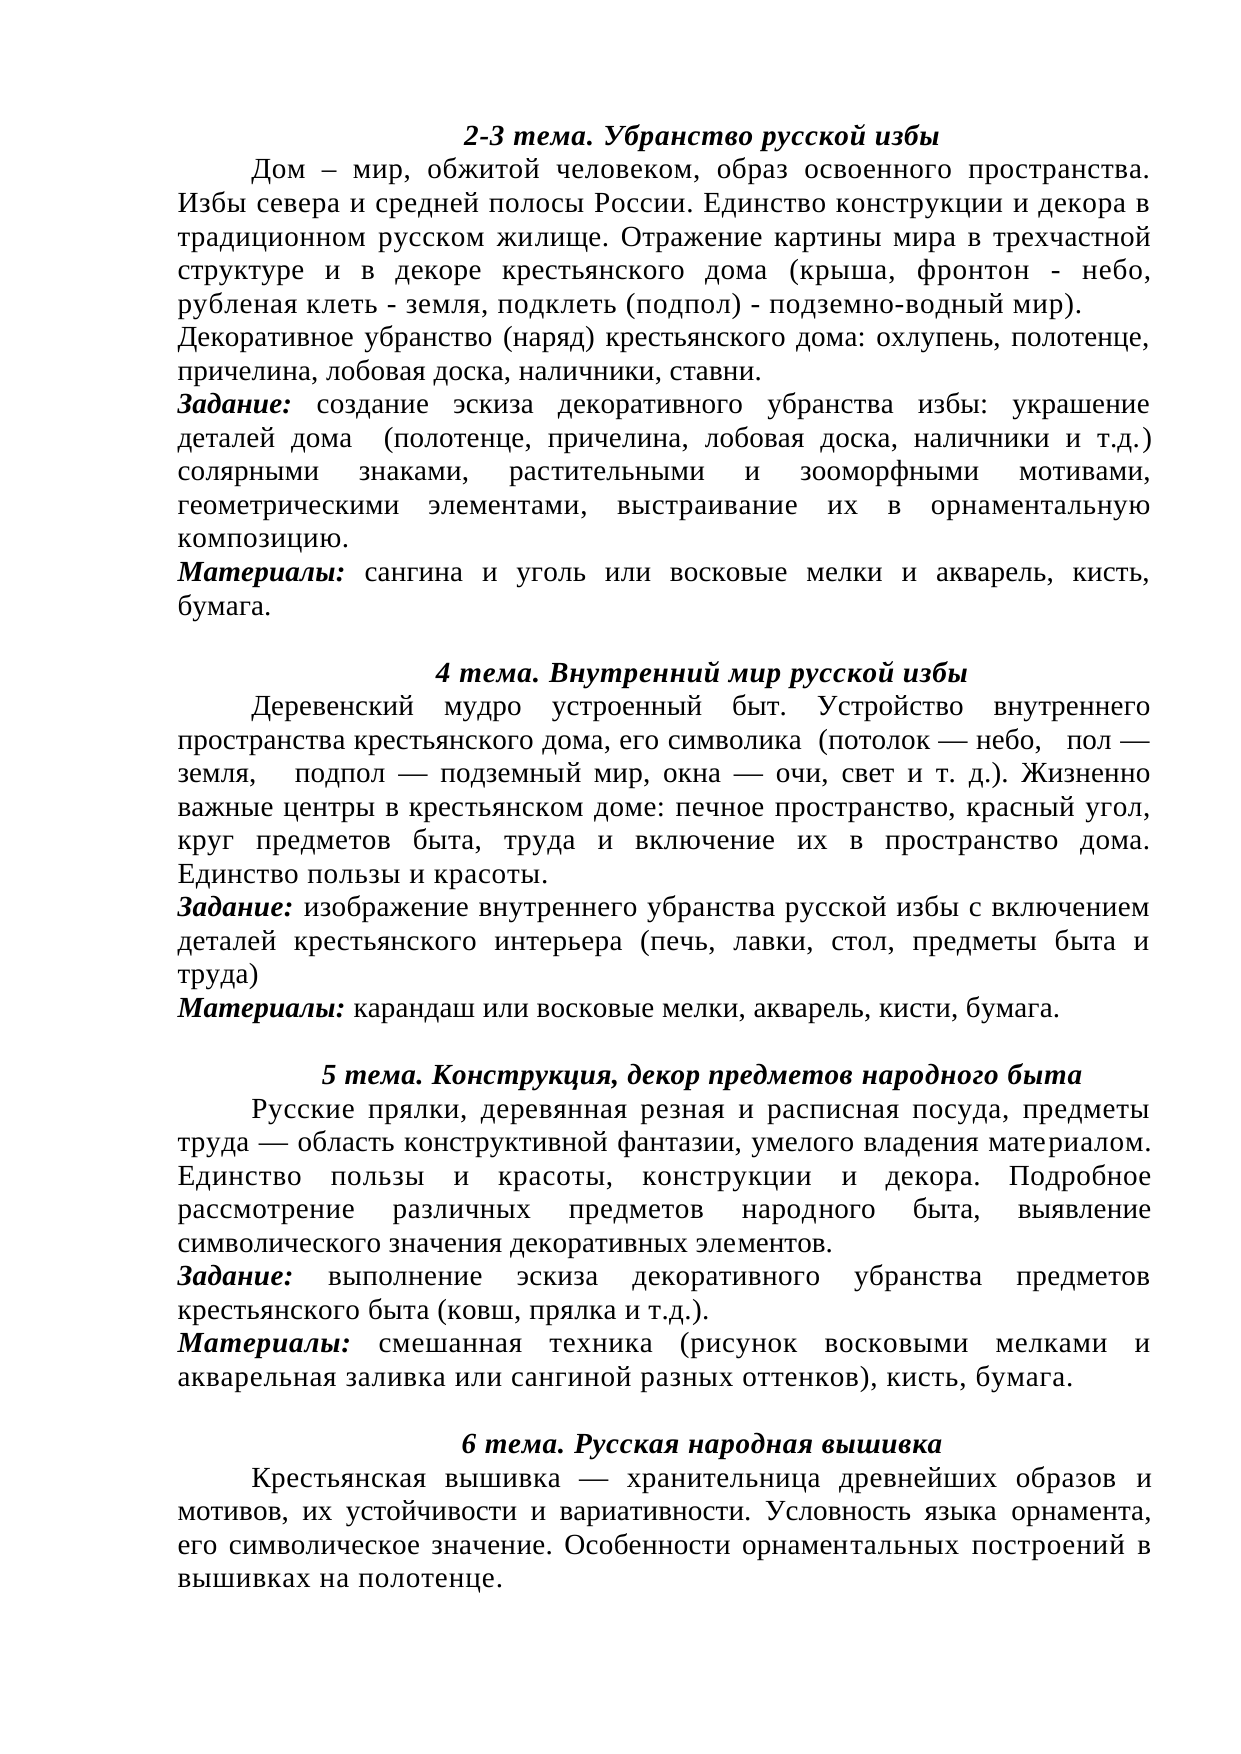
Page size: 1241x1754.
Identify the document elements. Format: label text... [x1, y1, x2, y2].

text 5 тема. Конструкция, декор предметов народного быта [252, 1057, 1152, 1091]
text Материалы: карандаш или восковые мелки, акварель, кисти, бумага. [177, 990, 1152, 1024]
text Декоративное убранство (наряд) крестьянского дома: охлупень, полотенце, причелина, лобовая доска, наличники, ставни. [177, 319, 1152, 386]
text Материалы: смешанная техника (рисунок восковыми мелками и акварельная заливка или сангиной разных оттенков), кисть, бумага. [177, 1326, 1152, 1393]
text Задание: создание эскиза декоративного убранства избы: украшение деталей дома (полотенце, причелина, лобовая доска, наличники и т.д.) солярными знаками, растительными и зооморфными мотивами, геометрическими элементами, выстраивание их в орнаментальную композицию. [177, 386, 1152, 554]
text Крестьянская вышивка — хранительница древнейших образов и мотивов, их устойчивости и вариативности. Условность языка орнамента, его символическое значение. Особенности орнаментальных построений в вышивках на полотенце. [177, 1460, 1152, 1594]
text Русские прялки, деревянная резная и расписная посуда, предметы труда — область конструктивной фантазии, умелого владения материалом. Единство пользы и красоты, конструкции и декора. Подробное рассмотрение различных предметов народного быта, выявление символического значения декоративных элементов. [177, 1091, 1152, 1258]
text Деревенский мудро устроенный быт. Устройство внутреннего пространства крестьянского дома, его символика (потолок — небо, пол — земля, подпол — подземный мир, окна — очи, свет и т. д.). Жизненно важные центры в крестьянском доме: печное пространство, красный угол, круг предметов быта, труда и включение их в пространство дома. Единство пользы и красоты. [177, 688, 1152, 889]
text Материалы: сангина и уголь или восковые мелки и акварель, кисть, бумага. [177, 554, 1152, 621]
text Задание: изображение внутреннего убранства русской избы с включением деталей крестьянского интерьера (печь, лавки, стол, предметы быта и труда) [177, 889, 1152, 990]
text 4 тема. Внутренний мир русской избы [252, 655, 1152, 688]
text 6 тема. Русская народная вышивка [252, 1426, 1152, 1460]
text Дом – мир, обжитой человеком, образ освоенного пространства. Избы севера и средней полосы России. Единство конструкции и декора в традиционном русском жилище. Отражение картины мира в трехчастной структуре и в декоре крестьянского дома (крыша, фронтон - небо, рубленая клеть - земля, подклеть (подпол) - подземно-водный мир). [177, 152, 1152, 319]
text Задание: выполнение эскиза декоративного убранства предметов крестьянского быта (ковш, прялка и т.д.). [177, 1258, 1152, 1326]
text 2-3 тема. Убранство русской избы [252, 118, 1152, 152]
